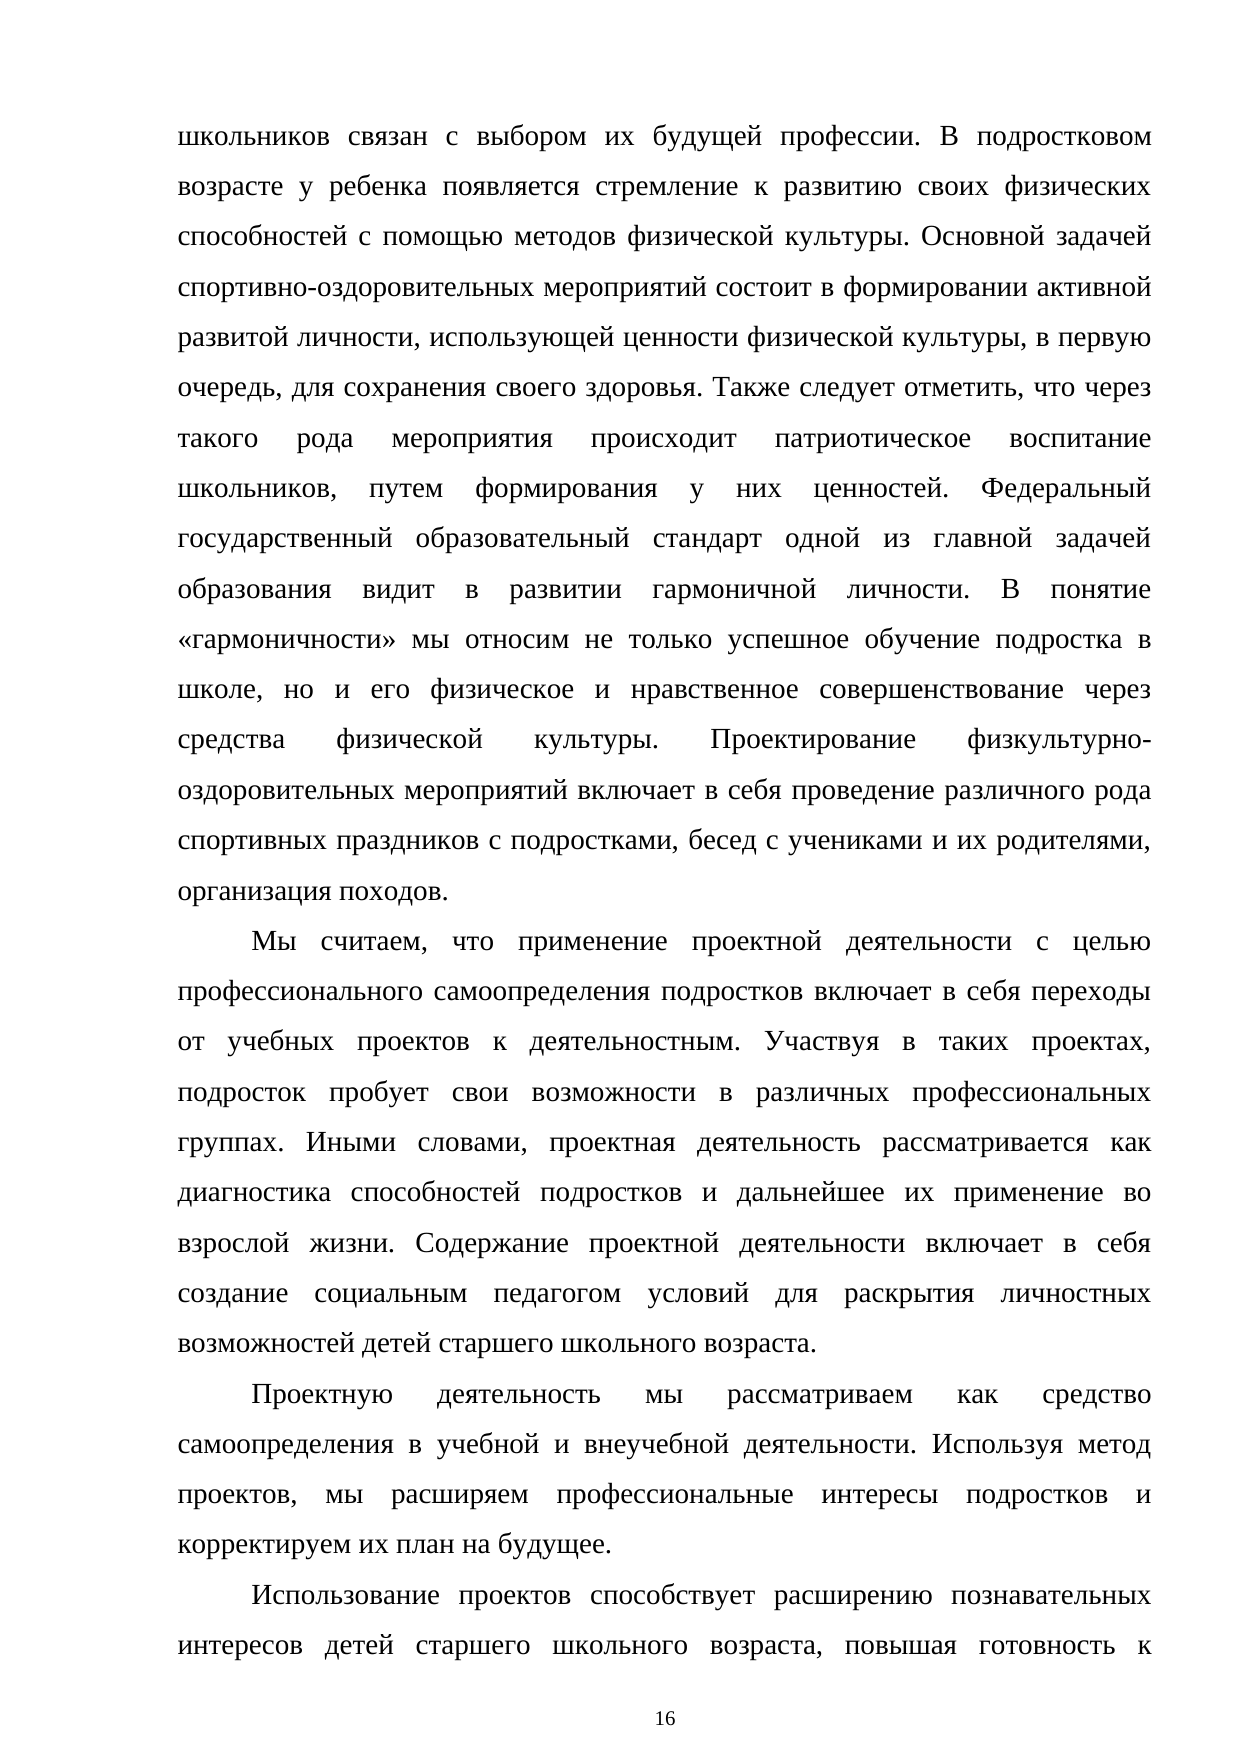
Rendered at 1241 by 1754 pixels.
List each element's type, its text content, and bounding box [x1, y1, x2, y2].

text Мы считаем, что применение проектной деятельности с целью профессионального самоопределения подростков включает в себя переходы от учебных проектов к деятельностным. Участвуя в таких проектах, подросток пробует свои возможности в различных профессиональных группах. Иными словами, проектная деятельность рассматривается как диагностика способностей подростков и дальнейшее их применение во взрослой жизни. Содержание проектной деятельности включает в себя создание социальным педагогом условий для раскрытия личностных возможностей детей старшего школьного возраста. [177, 923, 1152, 1359]
text Проектную деятельность мы рассматриваем как средство самоопределения в учебной и внеучебной деятельности. Используя метод проектов, мы расширяем профессиональные интересы подростков и корректируем их план на будущее. [177, 1376, 1152, 1560]
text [177, 1577, 1152, 1661]
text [177, 118, 1152, 906]
